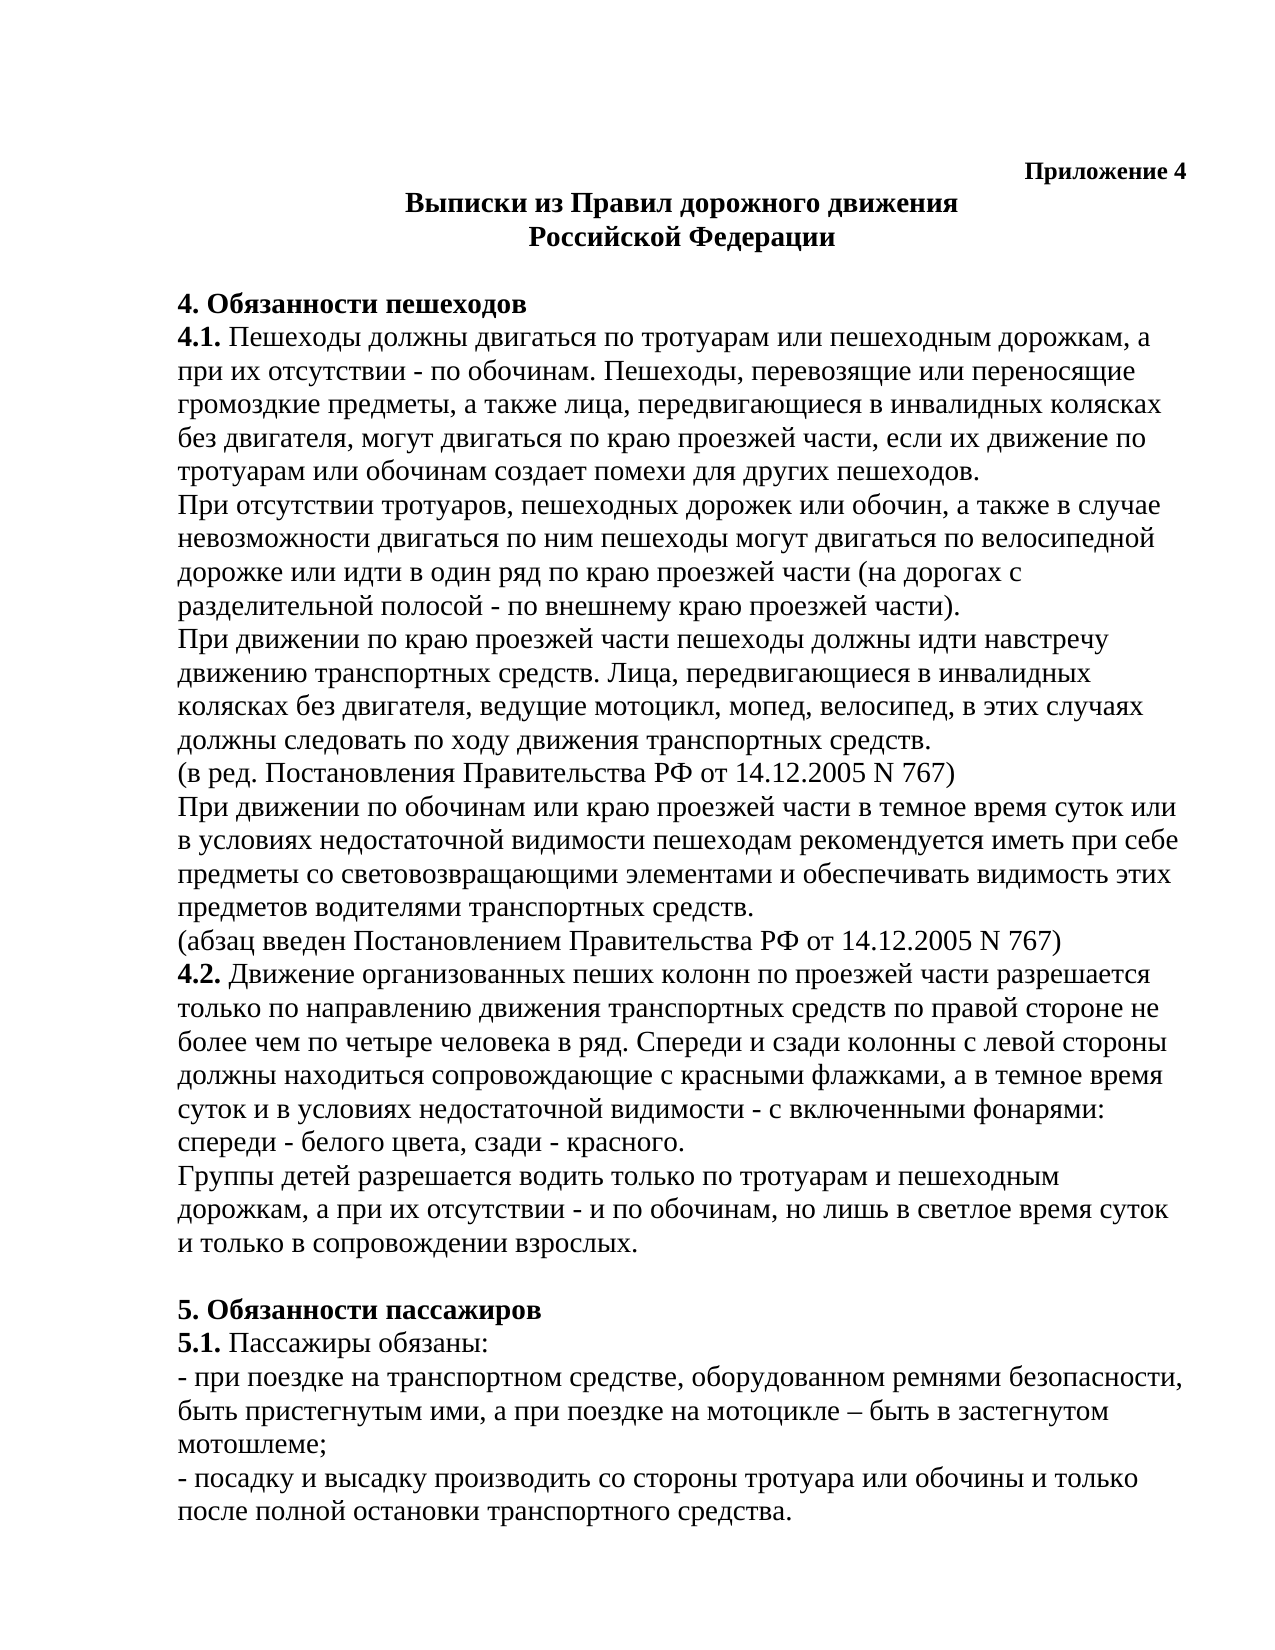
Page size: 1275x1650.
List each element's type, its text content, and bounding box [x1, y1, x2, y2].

text Группы детей разрешается водить только по тротуарам и пешеходным дорожкам, а при их отсутствии - и по обочинам, но лишь в светлое время суток и только в сопровождении взрослых. [177, 1158, 1186, 1258]
text 5.1. Пассажиры обязаны: [177, 1326, 1186, 1359]
text Российской Федерации [177, 219, 1186, 252]
text При движении по краю проезжей части пешеходы должны идти навстречу движению транспортных средств. Лица, передвигающиеся в инвалидных колясках без двигателя, ведущие мотоцикл, мопед, велосипед, в этих случаях должны следовать по ходу движения транспортных средств. [177, 621, 1186, 755]
text При движении по обочинам или краю проезжей части в темное время суток или в условиях недостаточной видимости пешеходам рекомендуется иметь при себе предметы со световозвращающими элементами и обеспечивать видимость этих предметов водителями транспортных средств. [177, 789, 1186, 923]
text 5. Обязанности пассажиров [177, 1292, 1186, 1326]
text 4. Обязанности пешеходов [177, 286, 1186, 319]
text Выписки из Правил дорожного движения [177, 185, 1186, 219]
text Приложение 4 [177, 156, 1186, 185]
text При отсутствии тротуаров, пешеходных дорожек или обочин, а также в случае невозможности двигаться по ним пешеходы могут двигаться по велосипедной дорожке или идти в один ряд по краю проезжей части (на дорогах с разделительной полосой - по внешнему краю проезжей части). [177, 487, 1186, 621]
text - посадку и высадку производить со стороны тротуара или обочины и только после полной остановки транспортного средства. [177, 1460, 1186, 1527]
text 4.1. Пешеходы должны двигаться по тротуарам или пешеходным дорожкам, а при их отсутствии - по обочинам. Пешеходы, перевозящие или переносящие громоздкие предметы, а также лица, передвигающиеся в инвалидных колясках без двигателя, могут двигаться по краю проезжей части, если их движение по тротуарам или обочинам создает помехи для других пешеходов. [177, 319, 1186, 487]
text - при поездке на транспортном средстве, оборудованном ремнями безопасности, быть пристегнутым ими, а при поездке на мотоцикле – быть в застегнутом мотошлеме; [177, 1359, 1186, 1460]
text (абзац введен Постановлением Правительства РФ от 14.12.2005 N 767) [177, 923, 1186, 957]
text (в ред. Постановления Правительства РФ от 14.12.2005 N 767) [177, 755, 1186, 789]
text 4.2. Движение организованных пеших колонн по проезжей части разрешается только по направлению движения транспортных средств по правой стороне не более чем по четыре человека в ряд. Спереди и сзади колонны с левой стороны должны находиться сопровождающие с красными флажками, а в темное время суток и в условиях недостаточной видимости - с включенными фонарями: спереди - белого цвета, сзади - красного. [177, 957, 1186, 1158]
